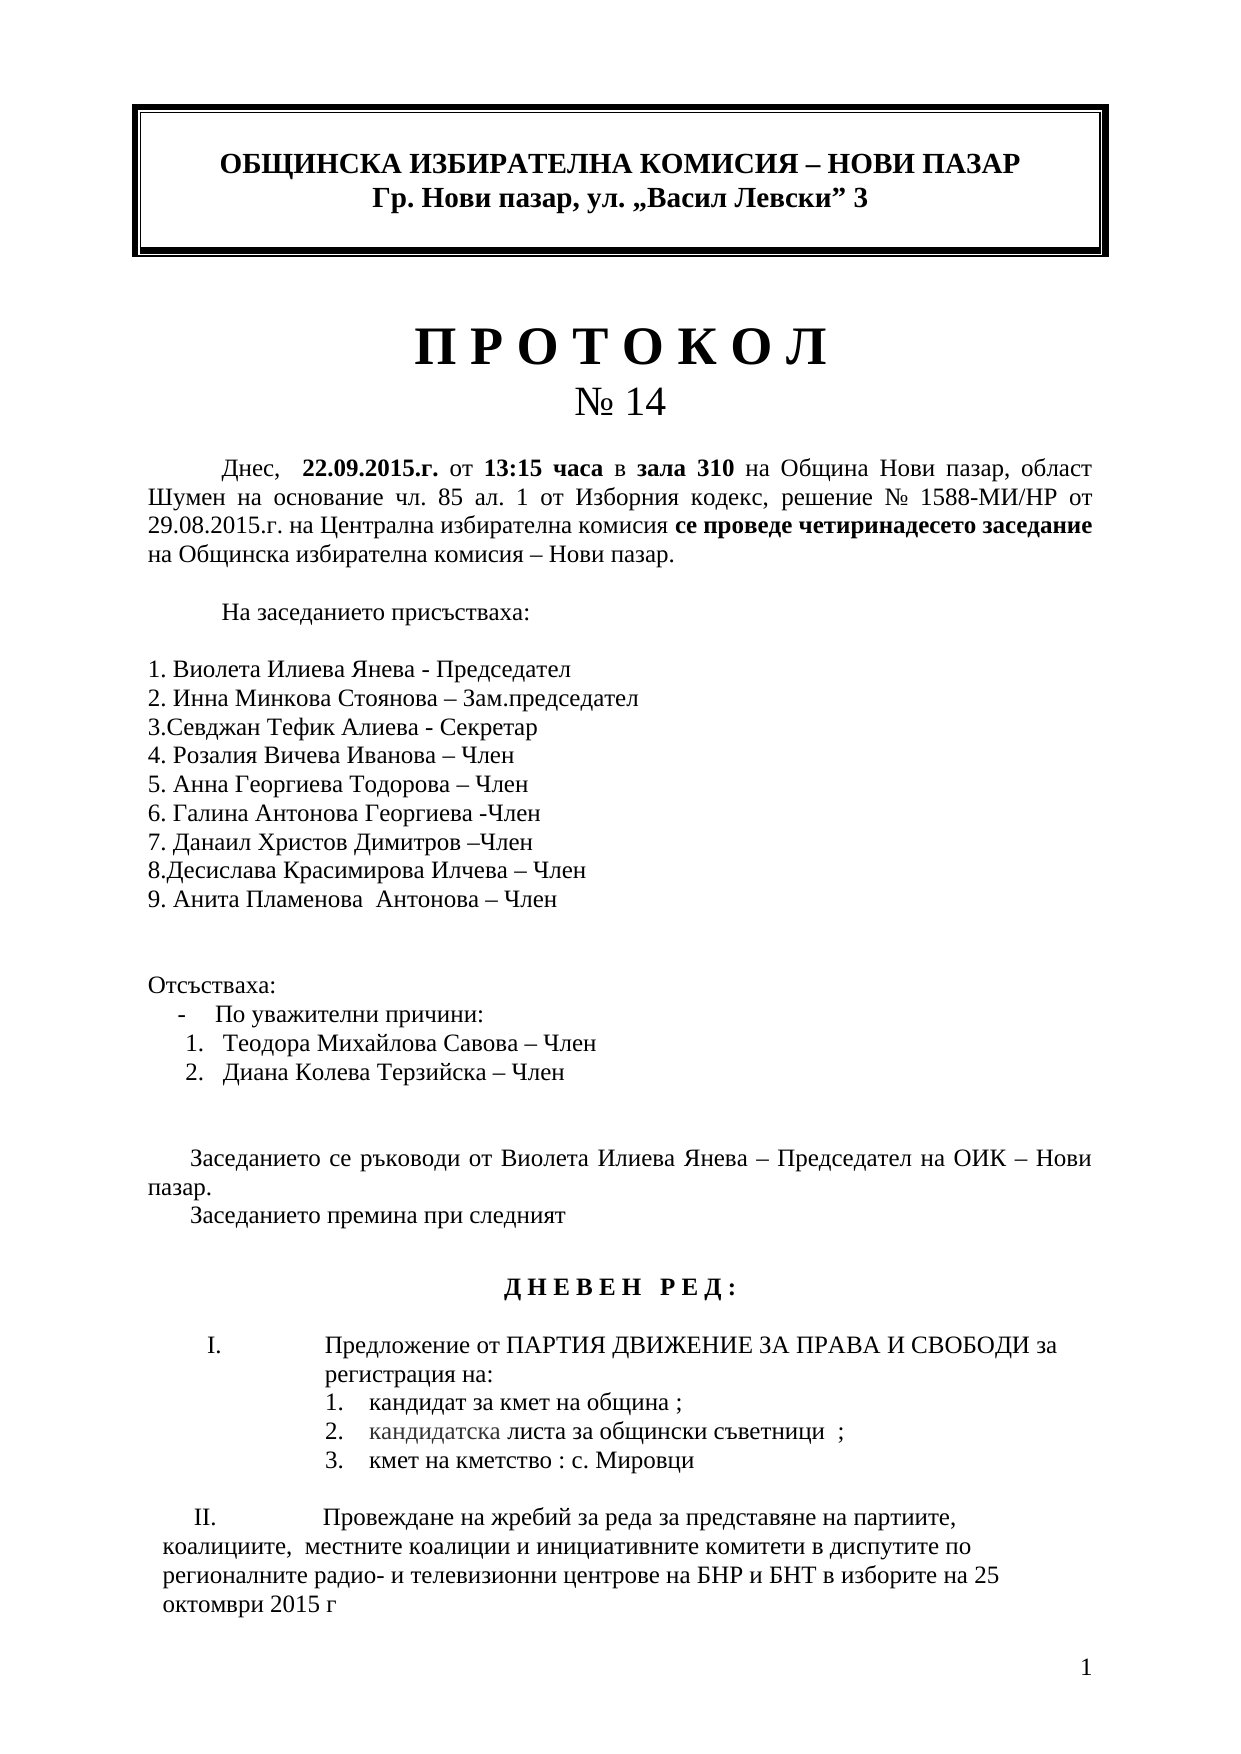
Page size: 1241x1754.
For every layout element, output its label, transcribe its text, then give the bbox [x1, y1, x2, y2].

text На заседанието присъстваха: [148, 597, 1093, 626]
text Отсъстваха: [148, 971, 1093, 999]
text Заседанието се ръководи от Виолета Илиева Янева – Председател на ОИК – Нови пазар. [148, 1143, 1093, 1201]
list Предложение от ПАРТИЯ ДВИЖЕНИЕ ЗА ПРАВА И СВОБОДИ за регистрация на: [221, 1330, 1093, 1387]
text 8.Десислава Красимирова Илчева – Член [148, 856, 1093, 884]
text 5. Анна Георгиева Тодорова – Член [148, 769, 1093, 798]
text 4. Розалия Вичева Иванова – Член [148, 741, 1093, 769]
text 3.Севджан Тефик Алиева - Секретар [148, 712, 1093, 741]
text Заседанието премина при следният [148, 1201, 1093, 1229]
text № 14 [148, 376, 1093, 424]
text 9. Анита Пламенова Антонова – Член [148, 884, 1093, 913]
text П Р О Т О К О Л [148, 314, 1093, 376]
table_header ОБЩИНСКА ИЗБИРАТЕЛНА КОМИСИЯ – НОВИ ПАЗАР Гр. Нови пазар, ул. „Васил Левски” 3 [141, 113, 1099, 247]
text ІІ. Провеждане на жребий за реда за представяне на партиите, коалициите, местните коалиции и инициативните комитети в диспутите по регионалните радио- и телевизионни центрове на БНР и БНТ в изборите на 25 октомври 2015 г [162, 1502, 1093, 1617]
text 6. Галина Антонова Георгиева -Член [148, 798, 1093, 827]
list кмет на кметство : с. Мировци [325, 1445, 1093, 1474]
text 2. Инна Минкова Стоянова – Зам.председател [148, 683, 1093, 712]
text Д Н Е В Е Н Р Е Д : [148, 1272, 1093, 1301]
list Диана Колева Терзийска – Член [185, 1057, 1093, 1086]
list кандидатска листа за общински съветници ; [501, 1416, 1093, 1445]
text 1. Виолета Илиева Янева - Председател [148, 654, 1093, 683]
text 7. Данаил Христов Димитров –Член [148, 827, 1093, 856]
list По уважителни причини: [177, 999, 1093, 1028]
list Теодора Михайлова Савова – Член [185, 1028, 1093, 1057]
list кандидат за кмет на община ; [325, 1387, 1093, 1416]
text Днес, 22.09.2015.г. от 13:15 часа в зала 310 на Община Нови пазар, област Шумен на основание чл. 85 ал. 1 от Изборния кодекс, решение № 1588-МИ/НР от 29.08.2015.г. на Централна избирателна комисия се проведе четиринадесето заседание на Общинска избирателна комисия – Нови пазар. [148, 453, 1093, 568]
